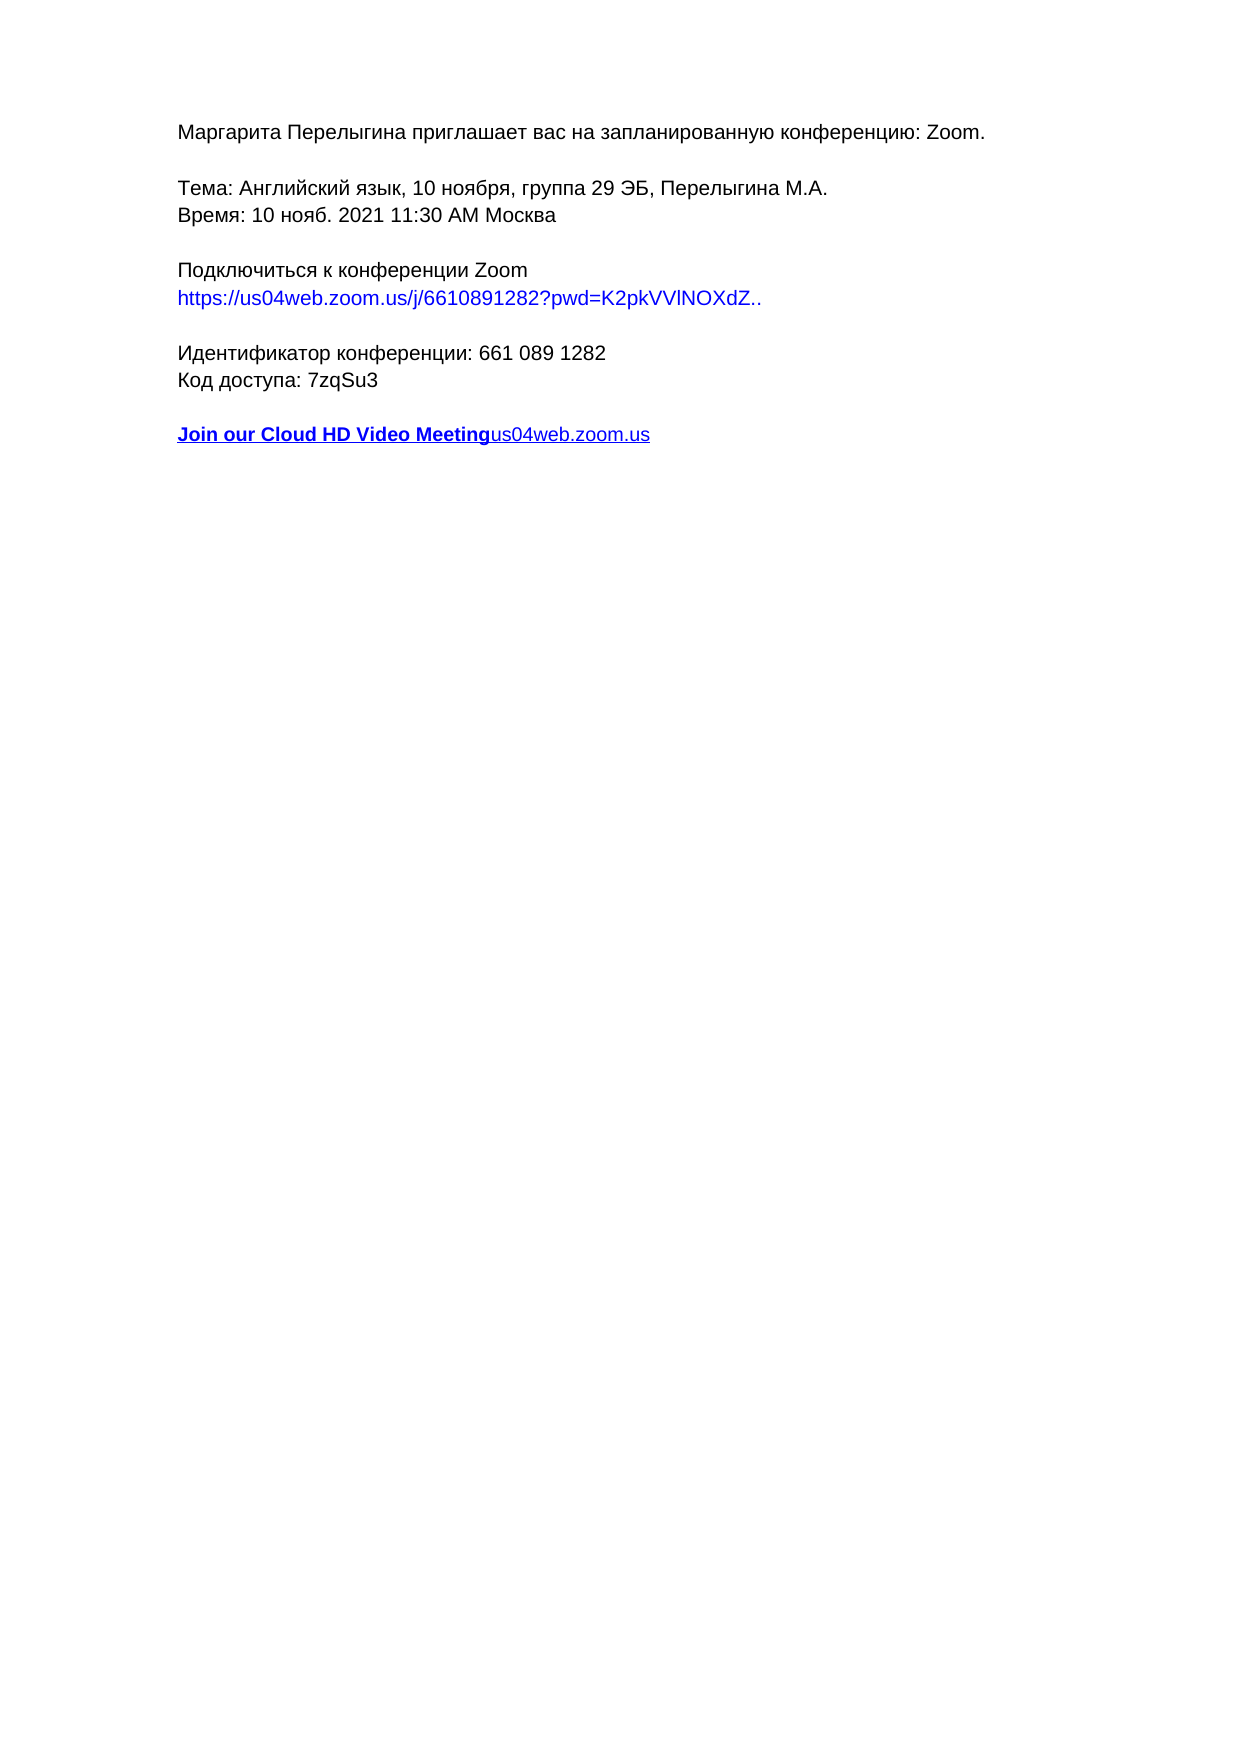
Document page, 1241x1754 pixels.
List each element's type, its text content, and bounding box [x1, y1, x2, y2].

text Join our Cloud HD Video Meetingus04web.zoom.us [177, 417, 1152, 445]
text ﻿﻿﻿﻿﻿﻿Маргарита Перелыгина приглашает вас на запланированную конференцию: Zoom. Тема: Английский язык, 10 ноября, группа 29 ЭБ, Перелыгина М.А. Время: 10 нояб. 2021 11:30 AM Москва Подключиться к конференции Zoom https://us04web.zoom.us/j/6610891282?pwd=K2pkVVlNOXdZ.. Идентификатор конференции: 661 089 1282 Код доступа: 7zqSu3 [177, 118, 1152, 392]
